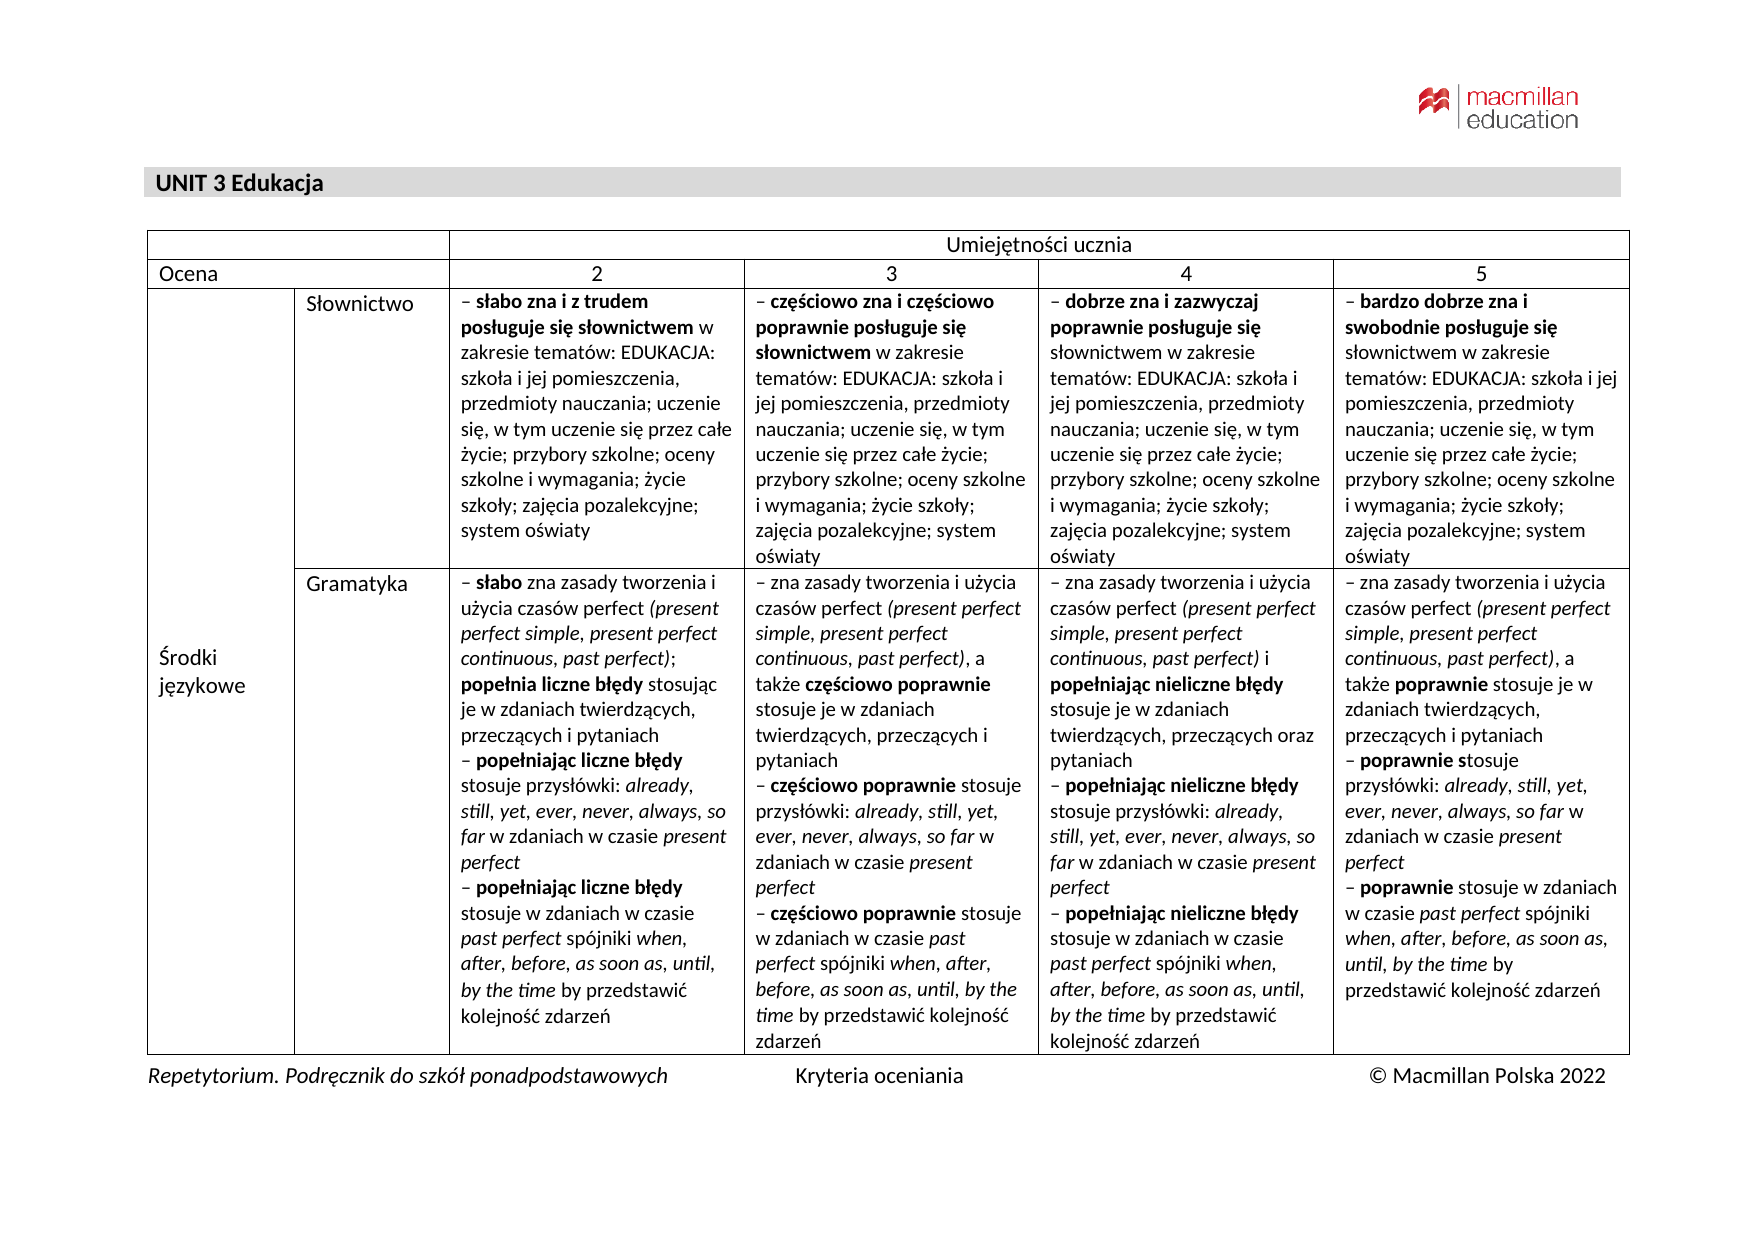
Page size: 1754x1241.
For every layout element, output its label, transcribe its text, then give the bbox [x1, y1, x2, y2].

table_cell – zna zasady tworzenia i użycia czasów perfect (present perfect simple, present perfect continuous, past perfect) i popełniając nieliczne błędy stosuje je w zdaniach twierdzących, przeczących oraz pytaniach – popełniając nieliczne błędy stosuje przysłówki: already, still, yet, ever, never, always, so far w zdaniach w czasie present perfect – popełniając nieliczne błędy stosuje w zdaniach w czasie past perfect spójniki when, after, before, as soon as, until, by the time by przedstawić kolejność zdarzeń [1039, 569, 1333, 1054]
table_cell – słabo zna i z trudem posługuje się słownictwem w zakresie tematów: EDUKACJA: szkoła i jej pomieszczenia, przedmioty nauczania; uczenie się, w tym uczenie się przez całe życie; przybory szkolne; oceny szkolne i wymagania; życie szkoły; zajęcia pozalekcyjne; system oświaty [450, 289, 744, 568]
table_cell 2 [450, 260, 744, 288]
table_cell 3 [745, 260, 1038, 288]
table_cell – słabo zna zasady tworzenia i użycia czasów perfect (present perfect simple, present perfect continuous, past perfect); popełnia liczne błędy stosując je w zdaniach twierdzących, przeczących i pytaniach – popełniając liczne błędy stosuje przysłówki: already, still, yet, ever, never, always, so far w zdaniach w czasie present perfect – popełniając liczne błędy stosuje w zdaniach w czasie past perfect spójniki when, after, before, as soon as, until, by the time by przedstawić kolejność zdarzeń [450, 569, 744, 1054]
table_header [148, 231, 449, 258]
table_cell Gramatyka [295, 569, 449, 1054]
table_cell – zna zasady tworzenia i użycia czasów perfect (present perfect simple, present perfect continuous, past perfect), a także poprawnie stosuje je w zdaniach twierdzących, przeczących i pytaniach – poprawnie stosuje przysłówki: already, still, yet, ever, never, always, so far w zdaniach w czasie present perfect – poprawnie stosuje w zdaniach w czasie past perfect spójniki when, after, before, as soon as, until, by the time by przedstawić kolejność zdarzeń [1334, 569, 1629, 1054]
table_cell Słownictwo [295, 289, 449, 568]
table_cell – dobrze zna i zazwyczaj poprawnie posługuje się słownictwem w zakresie tematów: EDUKACJA: szkoła i jej pomieszczenia, przedmioty nauczania; uczenie się, w tym uczenie się przez całe życie; przybory szkolne; oceny szkolne i wymagania; życie szkoły; zajęcia pozalekcyjne; system oświaty [1039, 289, 1333, 568]
table_cell – bardzo dobrze zna i swobodnie posługuje się słownictwem w zakresie tematów: EDUKACJA: szkoła i jej pomieszczenia, przedmioty nauczania; uczenie się, w tym uczenie się przez całe życie; przybory szkolne; oceny szkolne i wymagania; życie szkoły; zajęcia pozalekcyjne; system oświaty [1334, 289, 1629, 568]
table_cell Środki językowe [148, 289, 294, 1054]
table_cell 4 [1039, 260, 1333, 288]
table_header Umiejętności ucznia [450, 231, 1629, 258]
picture [1399, 73, 1607, 143]
table_cell – częściowo zna i częściowo poprawnie posługuje się słownictwem w zakresie tematów: EDUKACJA: szkoła i jej pomieszczenia, przedmioty nauczania; uczenie się, w tym uczenie się przez całe życie; przybory szkolne; oceny szkolne i wymagania; życie szkoły; zajęcia pozalekcyjne; system oświaty [745, 289, 1038, 568]
table_cell – zna zasady tworzenia i użycia czasów perfect (present perfect simple, present perfect continuous, past perfect), a także częściowo poprawnie stosuje je w zdaniach twierdzących, przeczących i pytaniach – częściowo poprawnie stosuje przysłówki: already, still, yet, ever, never, always, so far w zdaniach w czasie present perfect – częściowo poprawnie stosuje w zdaniach w czasie past perfect spójniki when, after, before, as soon as, until, by the time by przedstawić kolejność zdarzeń [745, 569, 1038, 1054]
table_cell 5 [1334, 260, 1629, 288]
table_cell Ocena [148, 260, 449, 288]
table_header UNIT 3 Edukacja [144, 167, 1621, 197]
